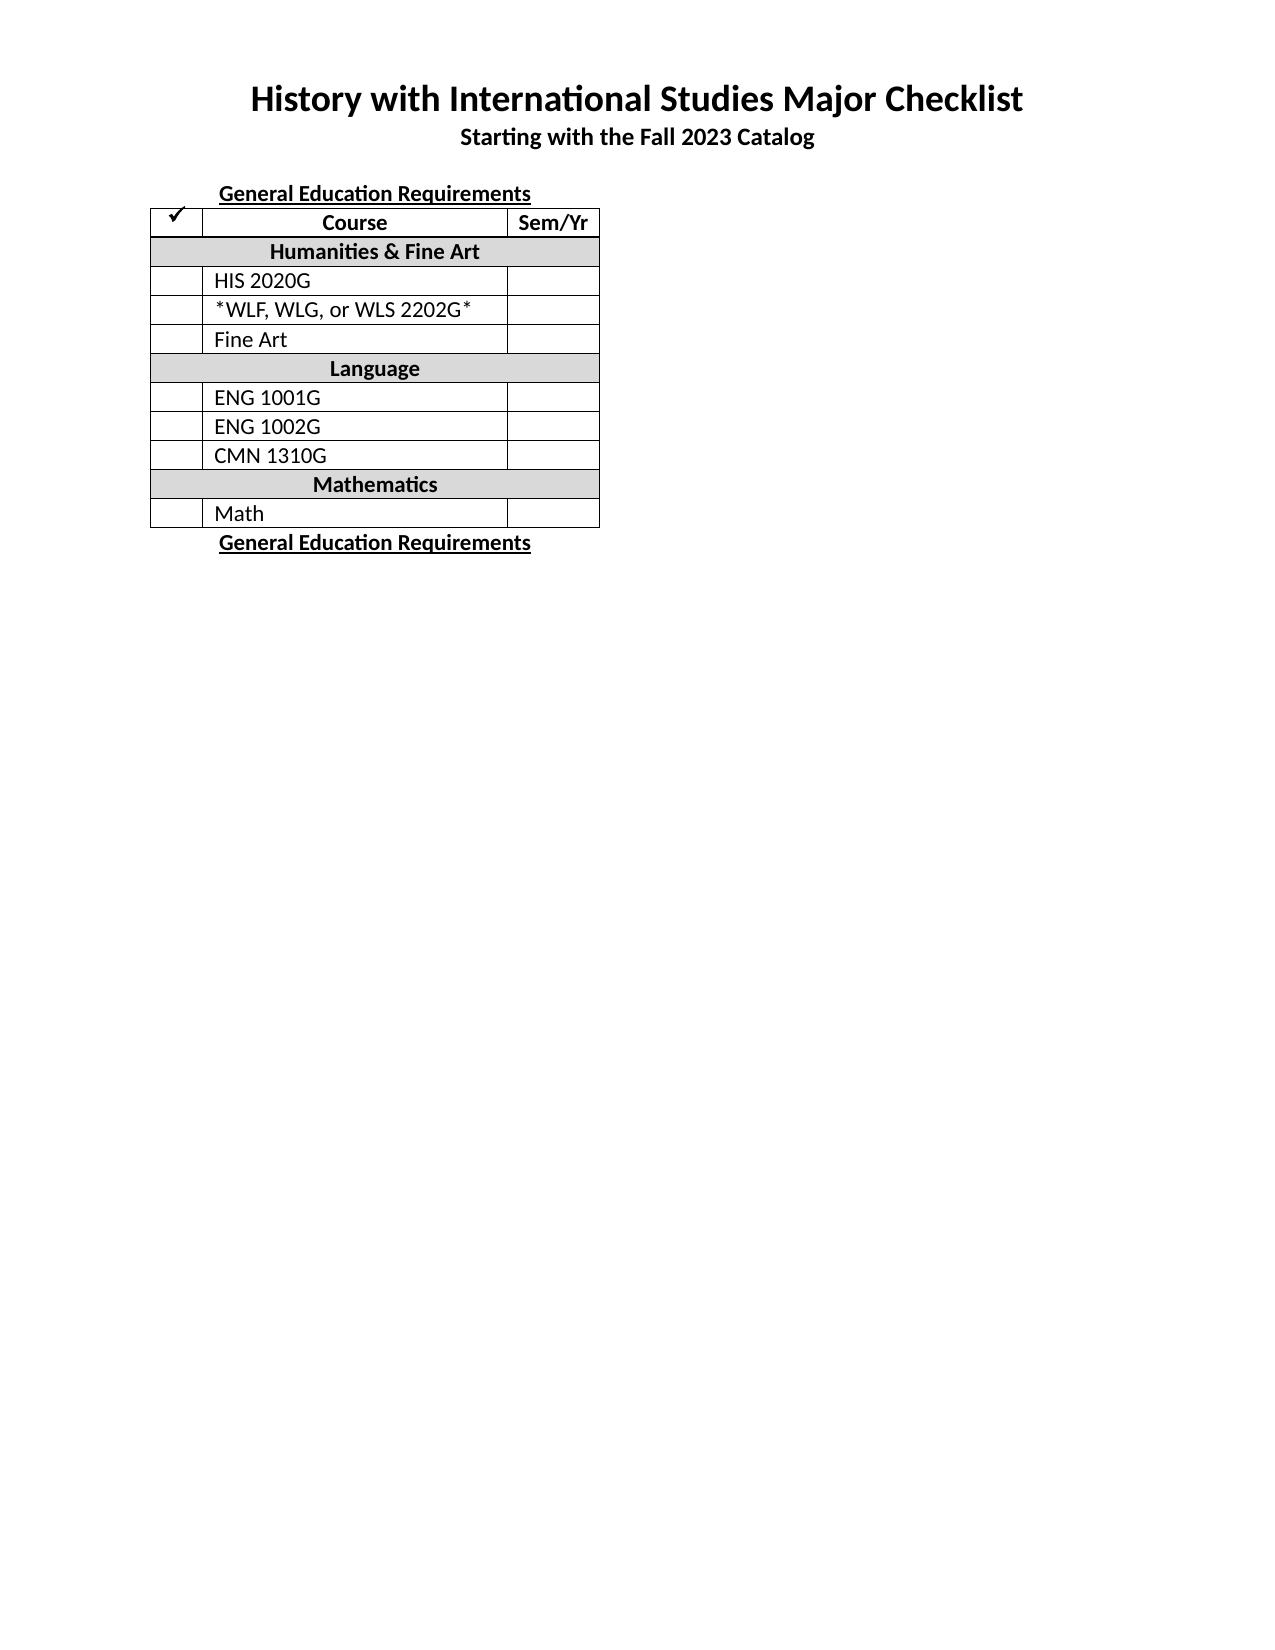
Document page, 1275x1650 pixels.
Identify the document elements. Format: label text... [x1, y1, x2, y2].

text General Education Requirements [150, 528, 600, 556]
table_header [151, 209, 202, 236]
text General Education Requirements [150, 179, 600, 207]
table_cell [151, 296, 202, 324]
table_cell *WLF, WLG, or WLS 2202G* [203, 296, 507, 324]
table_cell Language [151, 354, 599, 382]
table_cell [151, 499, 202, 527]
table_cell CMN 1310G [203, 441, 507, 469]
table_cell [151, 412, 202, 440]
table_cell [151, 267, 202, 294]
table_cell [508, 499, 599, 527]
table_cell Humanities & Fine Art [151, 238, 599, 266]
table_cell [508, 296, 599, 324]
table_cell [508, 325, 599, 353]
table_cell Math [203, 499, 507, 527]
table_header Sem/Yr [508, 209, 599, 236]
table_cell [151, 441, 202, 469]
table_cell HIS 2020G [203, 267, 507, 294]
table_cell [151, 325, 202, 353]
table_header Course [203, 209, 507, 236]
table_cell Fine Art [203, 325, 507, 353]
table_cell ENG 1002G [203, 412, 507, 440]
table_cell [508, 412, 599, 440]
table_cell ENG 1001G [203, 383, 507, 411]
table_cell [151, 383, 202, 411]
table_cell Mathematics [151, 470, 599, 498]
table_cell [508, 267, 599, 294]
table_cell [508, 441, 599, 469]
table_cell [508, 383, 599, 411]
